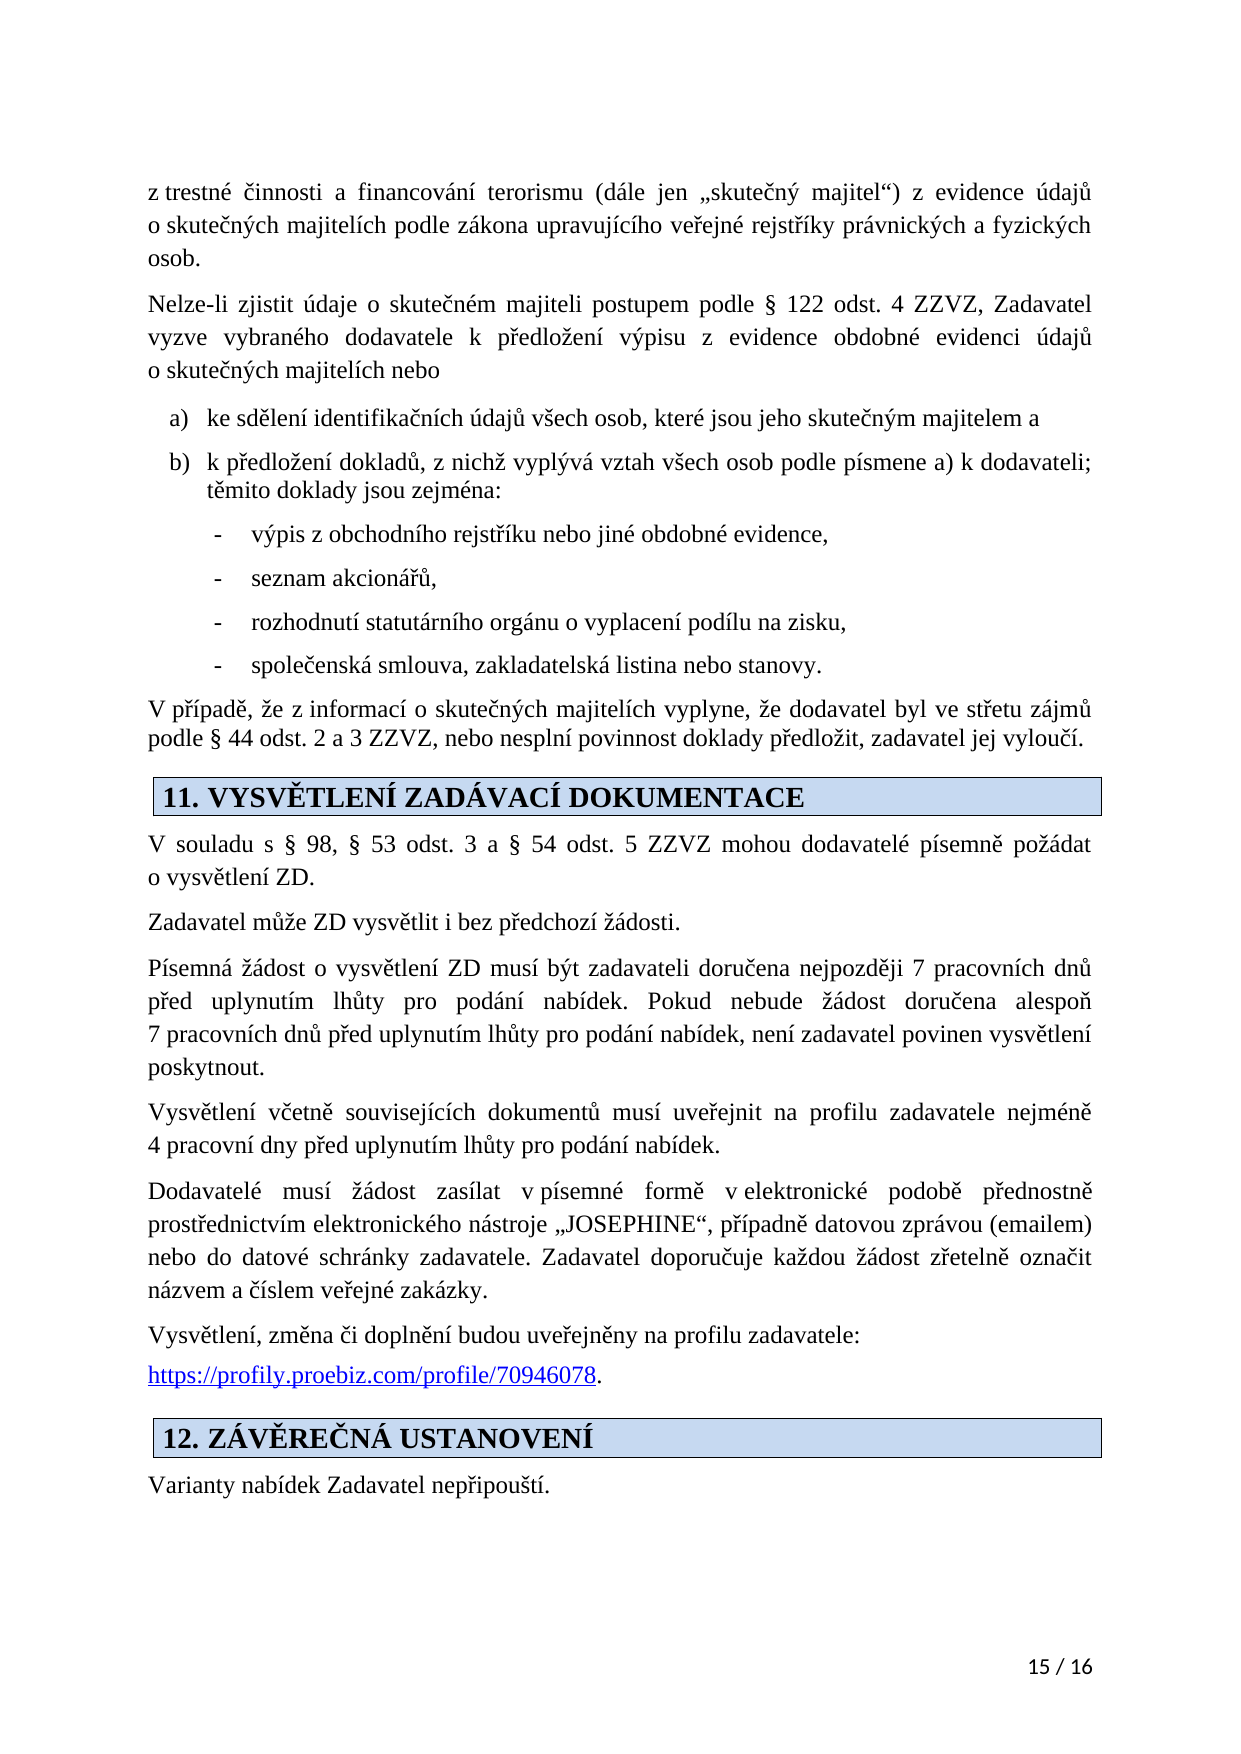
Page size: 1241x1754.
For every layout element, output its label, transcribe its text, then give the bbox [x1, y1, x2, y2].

list společenská smlouva, zakladatelská listina nebo stanovy. [213, 650, 1093, 679]
text V souladu s § 98, § 53 odst. 3 a § 54 odst. 5 ZZVZ mohou dodavatelé písemně požádat o vysvětlení ZD. [148, 829, 1093, 891]
text Vysvětlení, změna či doplnění budou uveřejněny na profilu zadavatele: [148, 1321, 1093, 1349]
text https://profily.proebiz.com/profile/70946078. [148, 1360, 1093, 1389]
list k předložení dokladů, z nichž vyplývá vztah všech osob podle písmene a) k dodavateli; těmito doklady jsou zejména: [169, 447, 1093, 504]
list výpis z obchodního rejstříku nebo jiné obdobné evidence, [213, 519, 1093, 548]
text Písemná žádost o vysvětlení ZD musí být zadavateli doručena nejpozději 7 pracovních dnů před uplynutím lhůty pro podání nabídek. Pokud nebude žádost doručena alespoň 7 pracovních dnů před uplynutím lhůty pro podání nabídek, není zadavatel povinen vysvětlení poskytnout. [148, 953, 1093, 1081]
text Dodavatelé musí žádost zasílat v písemné formě v elektronické podobě přednostně prostřednictvím elektronického nástroje „JOSEPHINE“, případně datovou zprávou (emailem) nebo do datové schránky zadavatele. Zadavatel doporučuje každou žádost zřetelně označit názvem a číslem veřejné zakázky. [148, 1176, 1093, 1304]
text Varianty nabídek Zadavatel nepřipouští. [148, 1470, 1093, 1499]
text Zadavatel může ZD vysvětlit i bez předchozí žádosti. [148, 907, 1093, 936]
subtitle ZÁVĚREČNÁ USTANOVENÍ [154, 1419, 1101, 1457]
list rozhodnutí statutárního orgánu o vyplacení podílu na zisku, [213, 607, 1093, 635]
text Vysvětlení včetně souvisejících dokumentů musí uveřejnit na profilu zadavatele nejméně 4 pracovní dny před uplynutím lhůty pro podání nabídek. [148, 1097, 1093, 1159]
list ke sdělení identifikačních údajů všech osob, které jsou jeho skutečným majitelem a [169, 403, 1093, 432]
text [148, 177, 1093, 272]
text Nelze-li zjistit údaje o skutečném majiteli postupem podle § 122 odst. 4 ZZVZ, Zadavatel vyzve vybraného dodavatele k předložení výpisu z evidence obdobné evidenci údajů o skutečných majitelích nebo [148, 289, 1093, 383]
text V případě, že z informací o skutečných majitelích vyplyne, že dodavatel byl ve střetu zájmů podle § 44 odst. 2 a 3 ZZVZ, nebo nesplní povinnost doklady předložit, zadavatel jej vyloučí. [148, 694, 1093, 752]
list seznam akcionářů, [213, 563, 1093, 592]
subtitle VYSVĚTLENÍ ZADÁVACÍ DOKUMENTACE [154, 778, 1101, 815]
